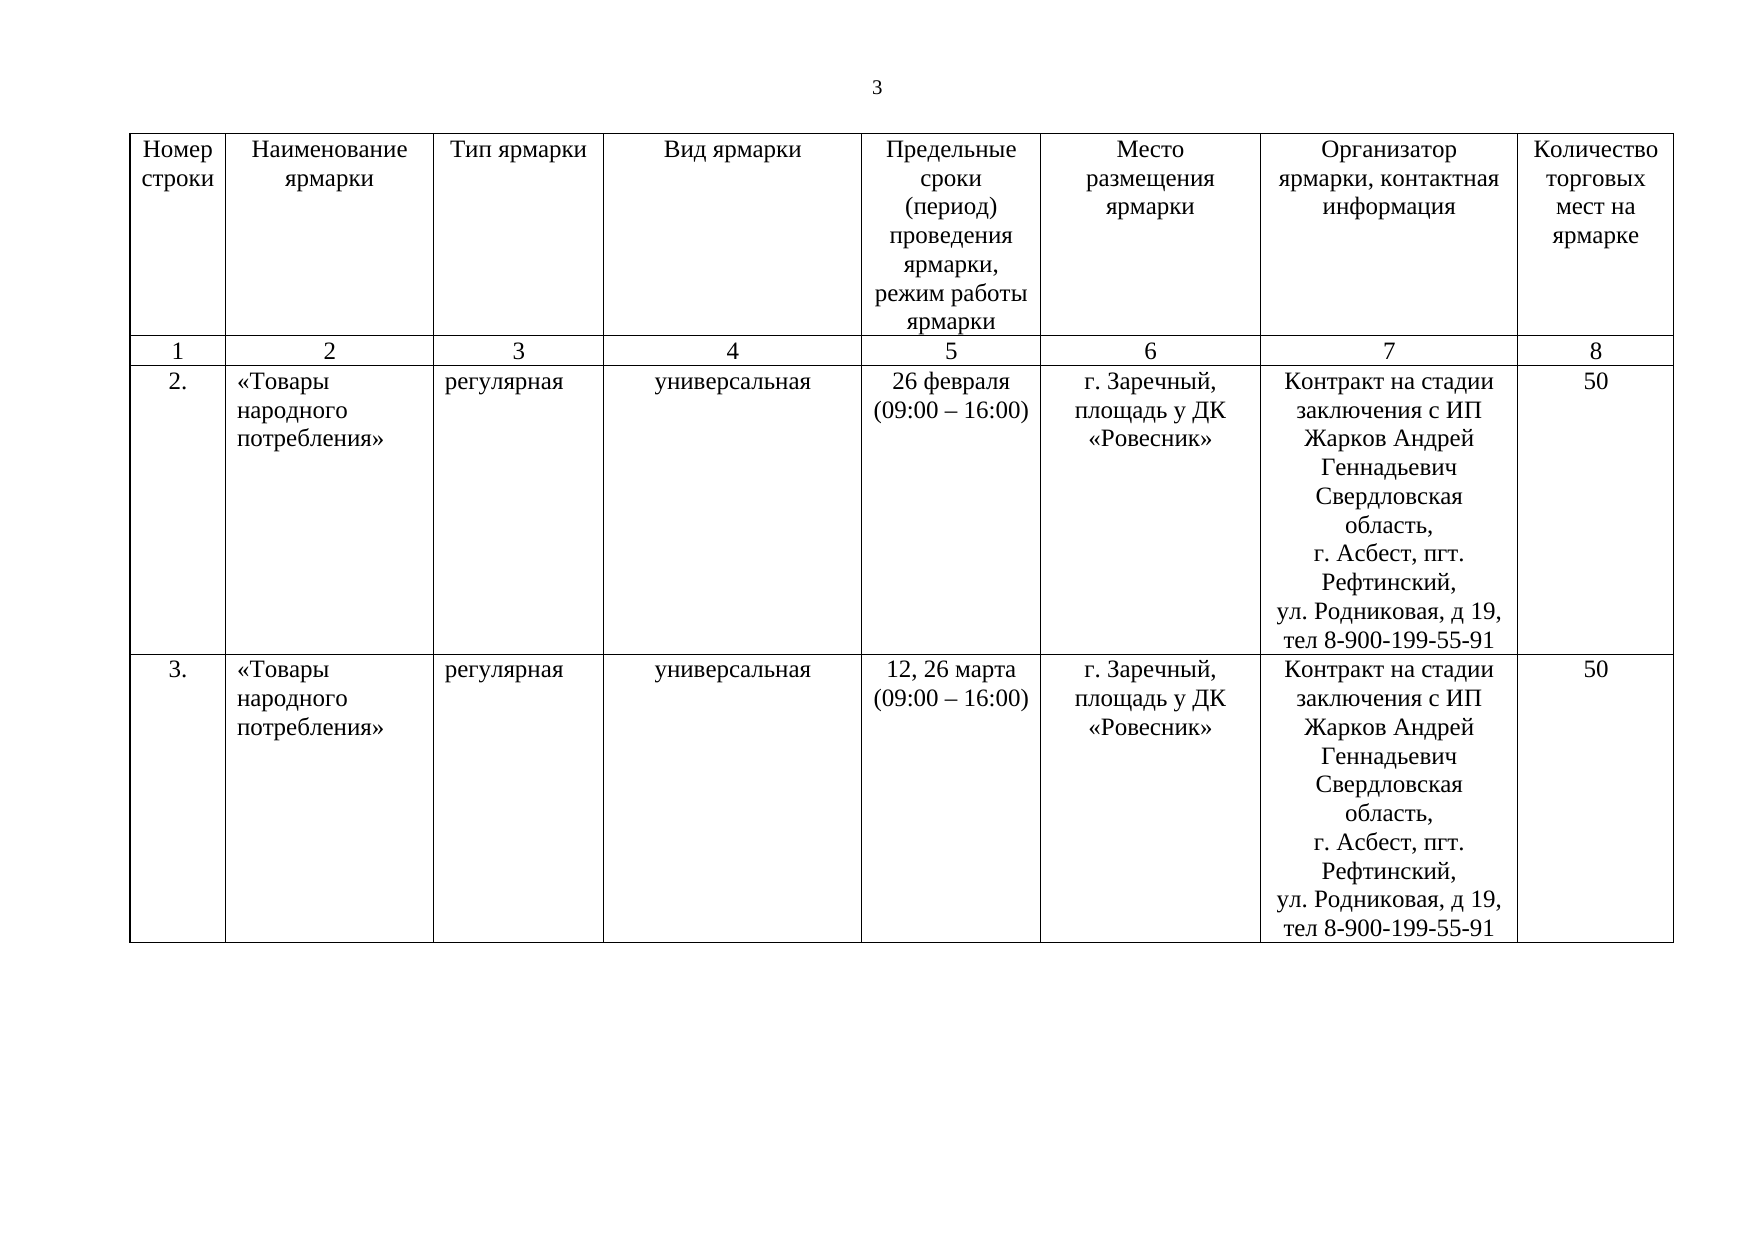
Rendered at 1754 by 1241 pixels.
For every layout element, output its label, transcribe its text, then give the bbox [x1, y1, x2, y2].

table_cell 4 [604, 336, 861, 365]
table_cell 50 [1518, 366, 1673, 653]
table_cell 12, 26 марта (09:00 – 16:00) [862, 655, 1040, 942]
table_cell универсальная [604, 366, 861, 653]
table_header Предельные сроки (период) проведения ярмарки, режим работы ярмарки [862, 134, 1040, 335]
table_cell 8 [1518, 336, 1673, 365]
table_cell универсальная [604, 655, 861, 942]
table_header Наименование ярмарки [226, 134, 433, 335]
table_cell «Товары народного потребления» [226, 655, 433, 942]
table_header Организатор ярмарки, контактная информация [1261, 134, 1517, 335]
table_header Номер строки [131, 134, 225, 335]
table_cell г. Заречный, площадь у ДК «Ровесник» [1041, 366, 1260, 653]
table_cell 1 [131, 336, 225, 365]
table_header Количество торговых мест на ярмарке [1518, 134, 1673, 335]
table_cell г. Заречный, площадь у ДК «Ровесник» [1041, 655, 1260, 942]
table_cell «Товары народного потребления» [226, 366, 433, 653]
table_cell 6 [1041, 336, 1260, 365]
table_cell 3. [131, 655, 225, 942]
table_header Тип ярмарки [434, 134, 603, 335]
table_cell 7 [1261, 336, 1517, 365]
table_cell 2. [131, 366, 225, 653]
table_cell 2 [226, 336, 433, 365]
table_header Место размещения ярмарки [1041, 134, 1260, 335]
table_cell регулярная [434, 655, 603, 942]
table_cell 50 [1518, 655, 1673, 942]
table_header Вид ярмарки [604, 134, 861, 335]
table_cell регулярная [434, 366, 603, 653]
table_cell 5 [862, 336, 1040, 365]
table_cell 3 [434, 336, 603, 365]
table_cell 26 февраля (09:00 – 16:00) [862, 366, 1040, 653]
